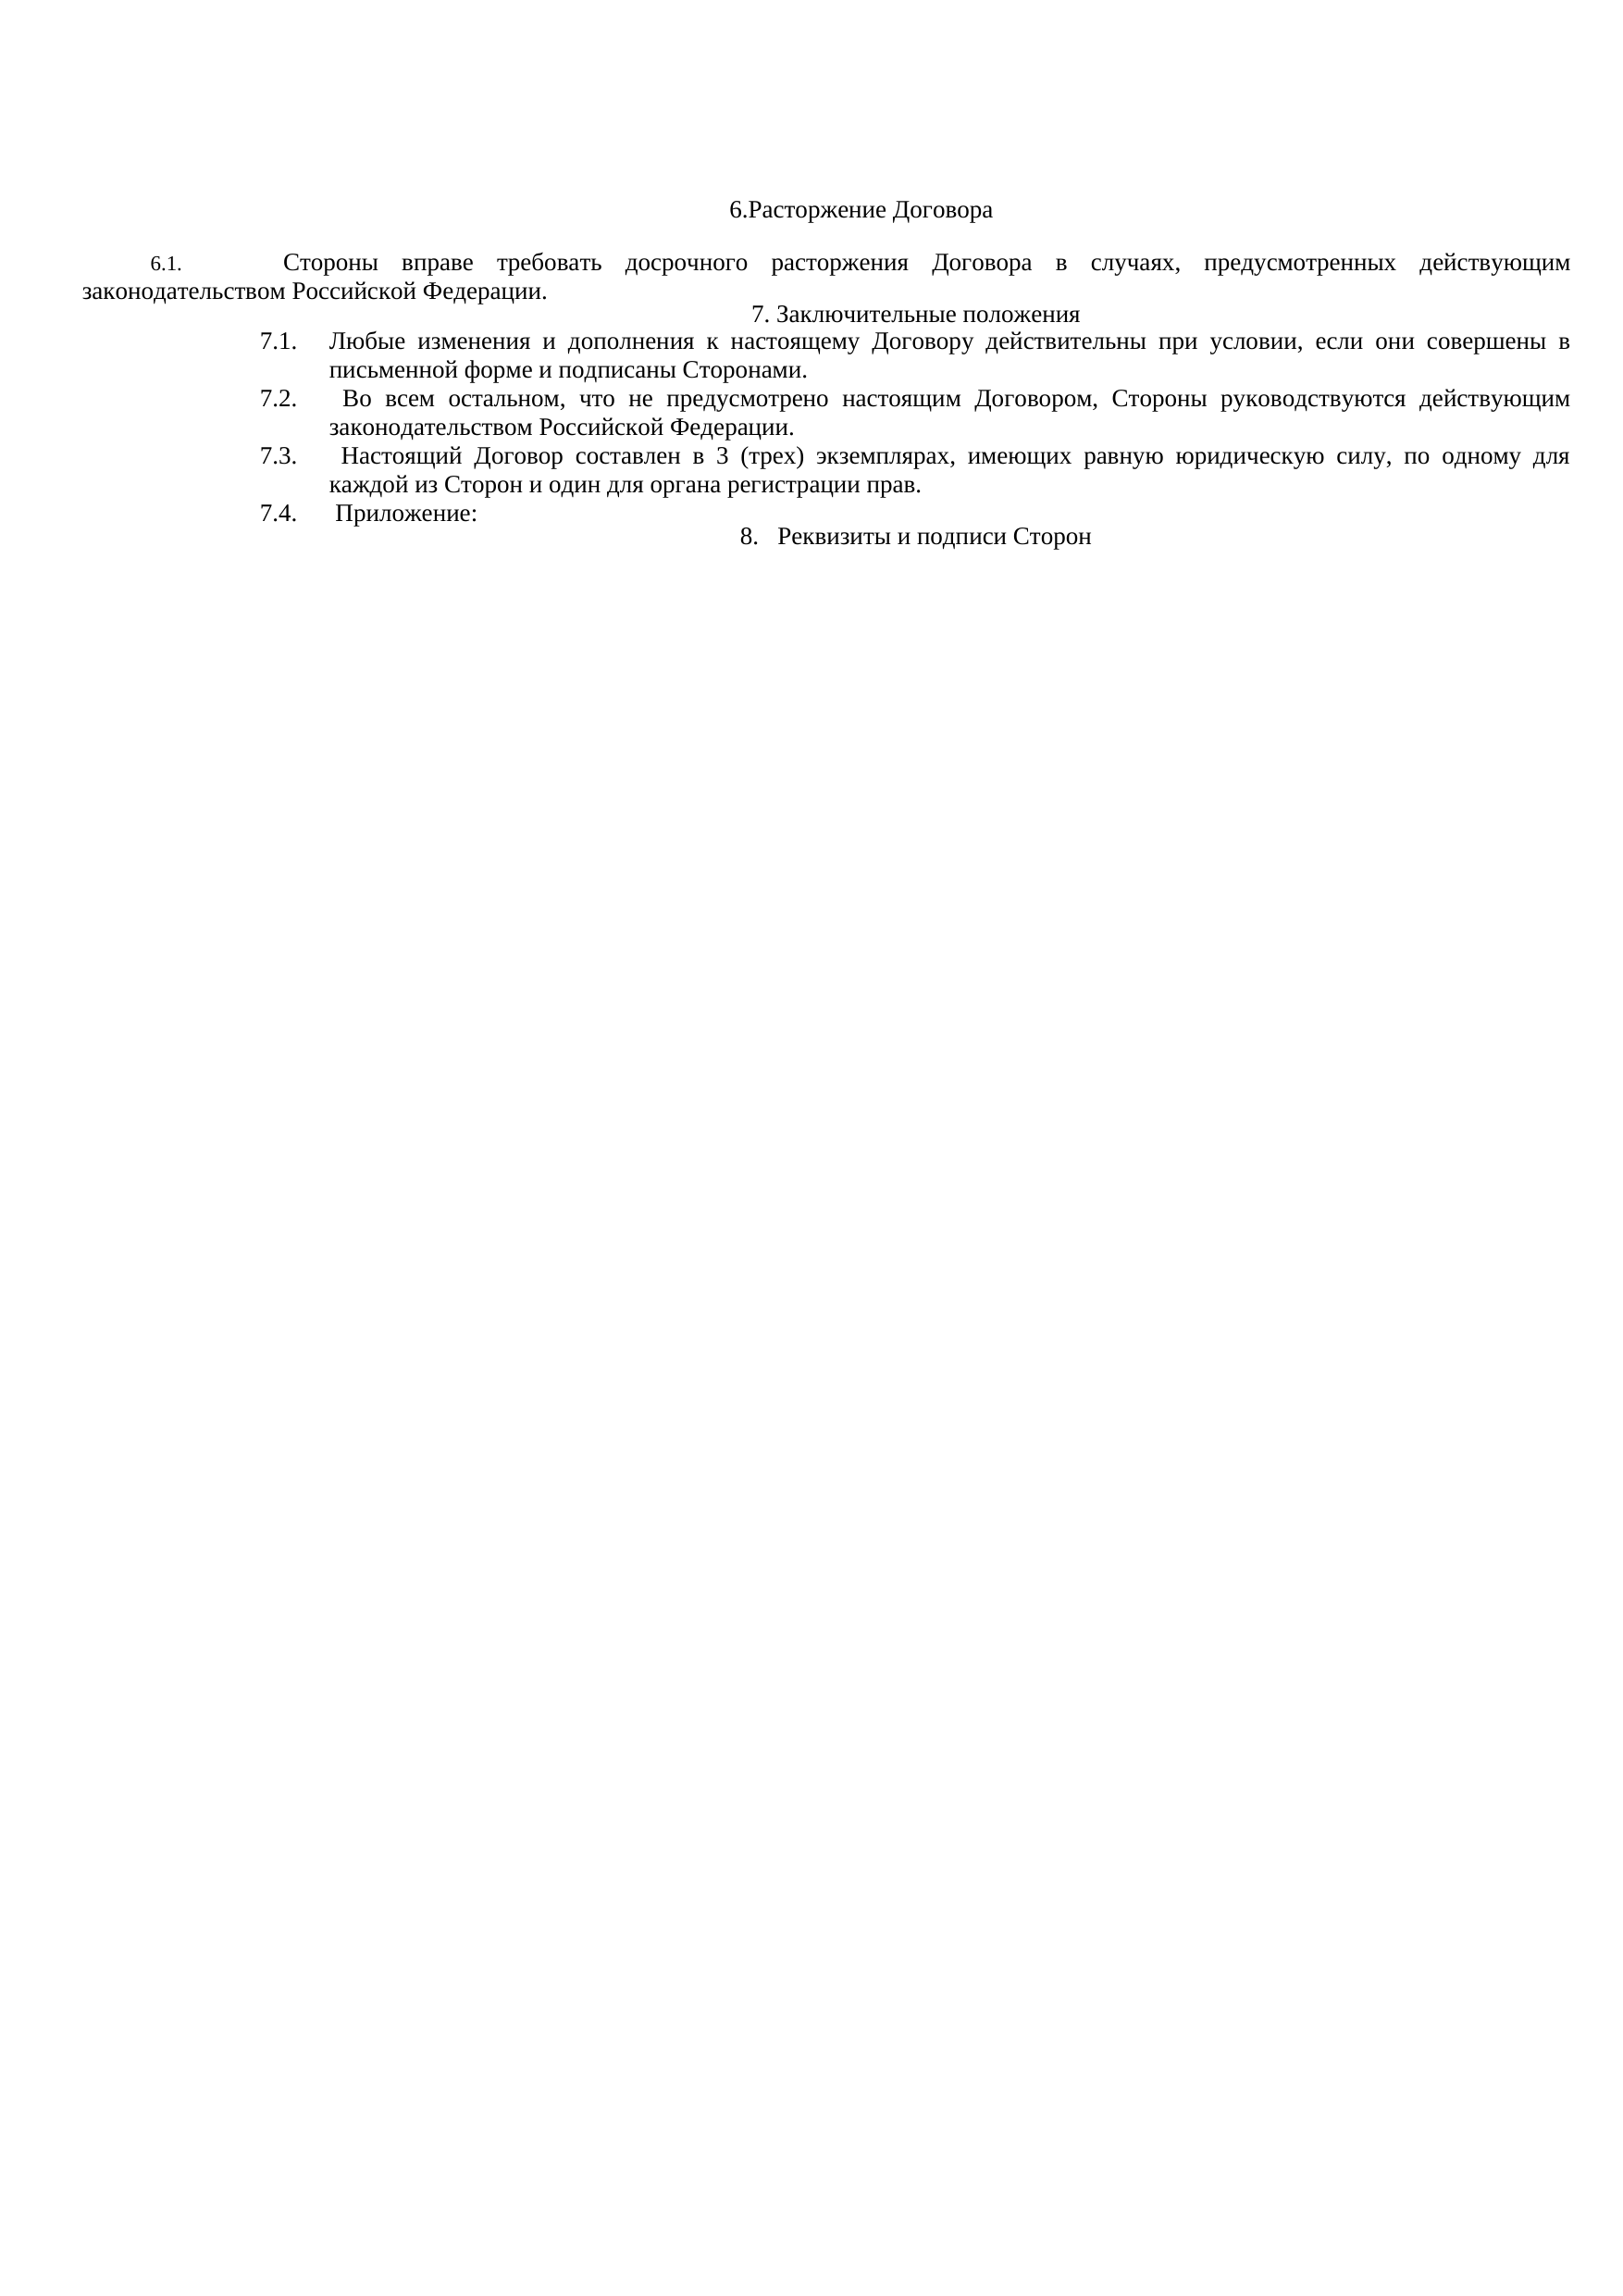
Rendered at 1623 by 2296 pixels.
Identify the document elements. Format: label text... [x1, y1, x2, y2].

list Стороны вправе требовать досрочного расторжения Договора в случаях, предусмотренных действующим законодательством Российской Федерации. [81, 247, 1572, 305]
text 6.Расторжение Договора [150, 201, 898, 222]
text 7. Заключительные положения [260, 305, 1572, 327]
list Реквизиты и подписи Сторон [260, 527, 1572, 549]
list Приложение: [260, 499, 1572, 527]
list Во всем остальном, что не предусмотрено настоящим Договором, Стороны руководствуются действующим законодательством Российской Федерации. [260, 384, 1572, 441]
list Любые изменения и дополнения к настоящему Договору действительны при условии, если они совершены в письменной форме и подписаны Сторонами. [260, 327, 1572, 384]
list Настоящий Договор составлен в 3 (трех) экземплярах, имеющих равную юридическую силу, по одному для каждой из Сторон и один для органа регистрации прав. [260, 441, 1572, 499]
text 6.Расторжение Договора [906, 201, 1572, 222]
